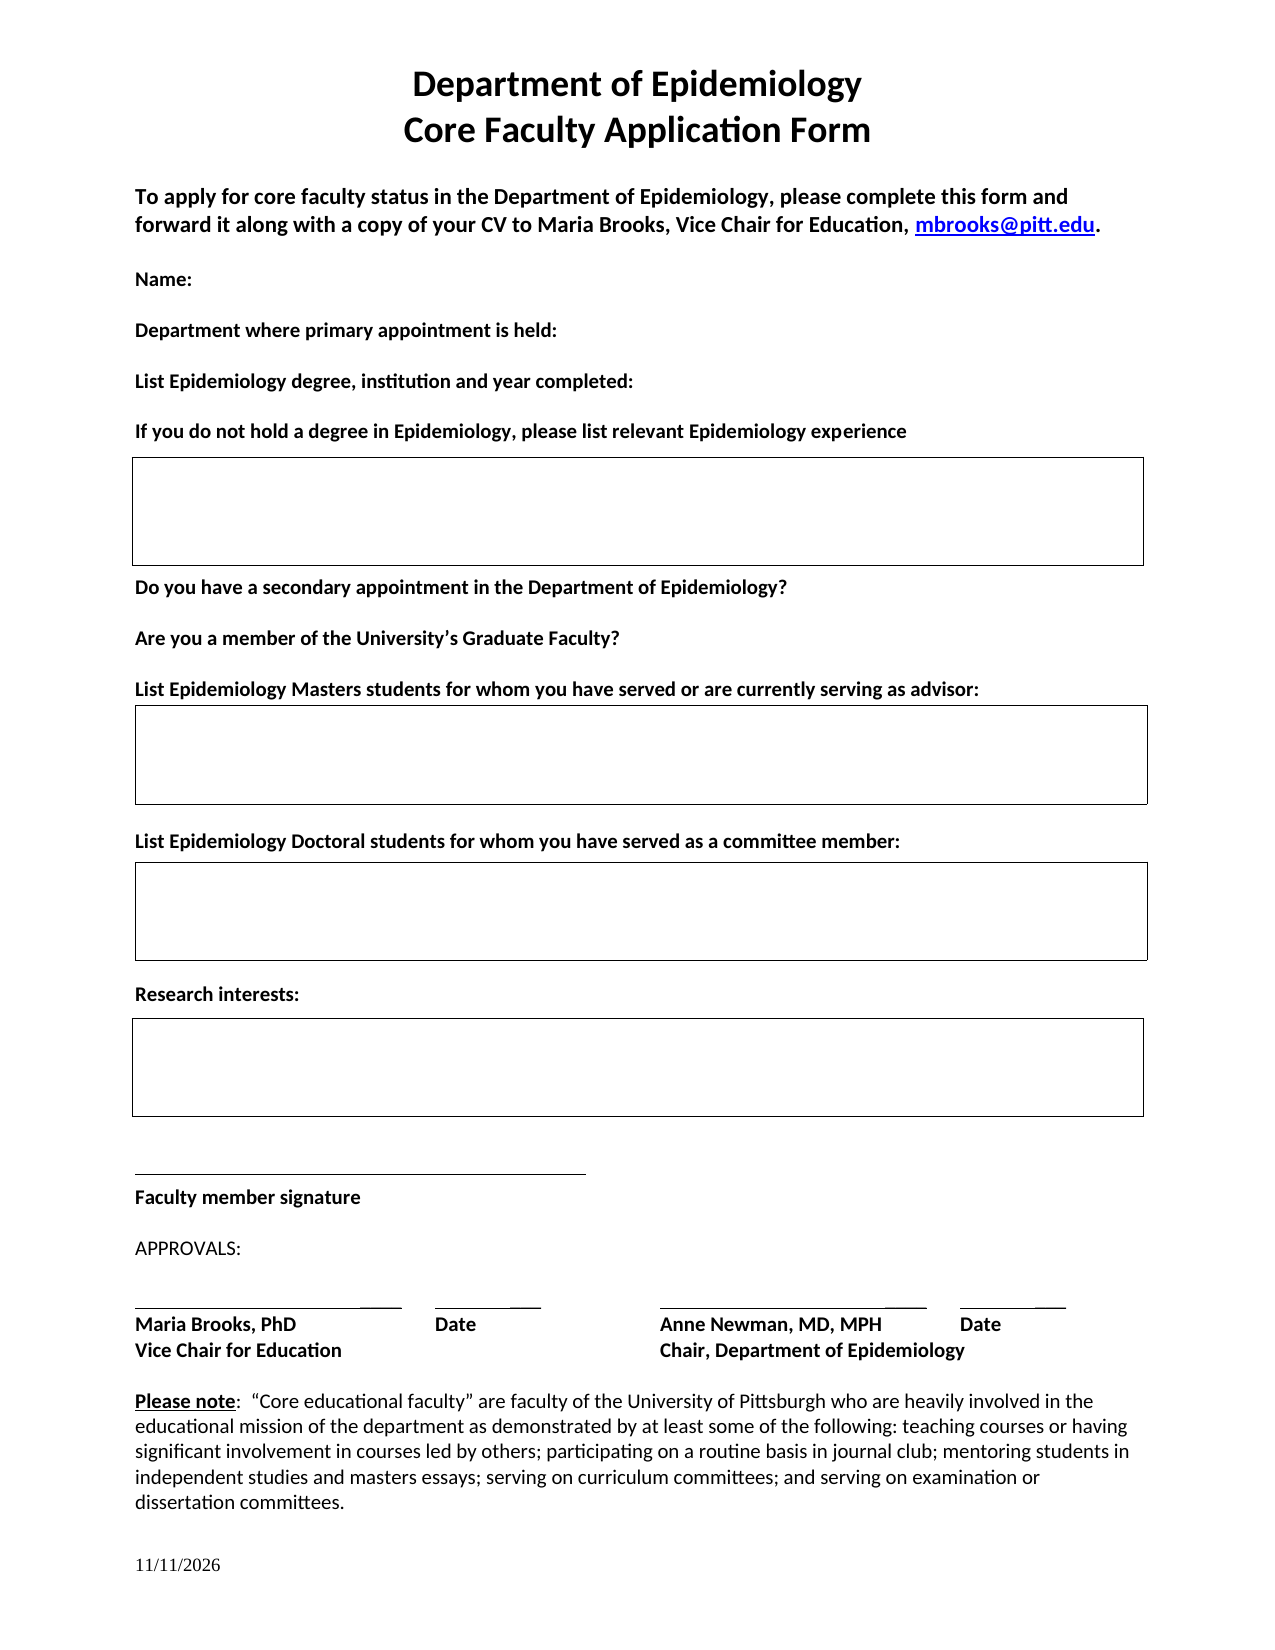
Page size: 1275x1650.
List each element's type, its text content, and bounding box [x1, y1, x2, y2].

text To apply for core faculty status in the Department of Epidemiology, please complete this form and forward it along with a copy of your CV to Maria Brooks, Vice Chair for Education, mbrooks@pitt.edu. [135, 182, 1138, 238]
text If you do not hold a degree in Epidemiology, please list relevant Epidemiology experience [135, 419, 1138, 444]
text Faculty member signature [135, 1184, 1140, 1210]
text Core Faculty Application Form [135, 106, 1140, 152]
text Please note: “Core educational faculty” are faculty of the University of Pittsburgh who are heavily involved in the educational mission of the department as demonstrated by at least some of the following: teaching courses or having significant involvement in courses led by others; participating on a routine basis in journal club; mentoring students in independent studies and masters essays; serving on curriculum committees; and serving on examination or dissertation committees. [135, 1388, 1140, 1515]
text List Epidemiology degree, institution and year completed: [135, 368, 1138, 393]
text Are you a member of the University’s Graduate Faculty? [135, 625, 1140, 651]
text Do you have a secondary appointment in the Department of Epidemiology? [135, 574, 1140, 600]
text Maria Brooks, PhD Date Anne Newman, MD, MPH Date [135, 1312, 1140, 1337]
text Research interests: [135, 981, 1140, 1007]
text List Epidemiology Masters students for whom you have served or are currently serving as advisor: [135, 676, 1140, 702]
text ____ ___ ____ ___ [135, 1286, 1140, 1312]
text Vice Chair for Education Chair, Department of Epidemiology [135, 1337, 1140, 1362]
text APPROVALS: [135, 1235, 1140, 1261]
text Name: [135, 266, 1138, 292]
text Department of Epidemiology [135, 60, 1140, 106]
text Department where primary appointment is held: [135, 317, 1138, 342]
text List Epidemiology Doctoral students for whom you have served as a committee member: [135, 829, 1140, 854]
